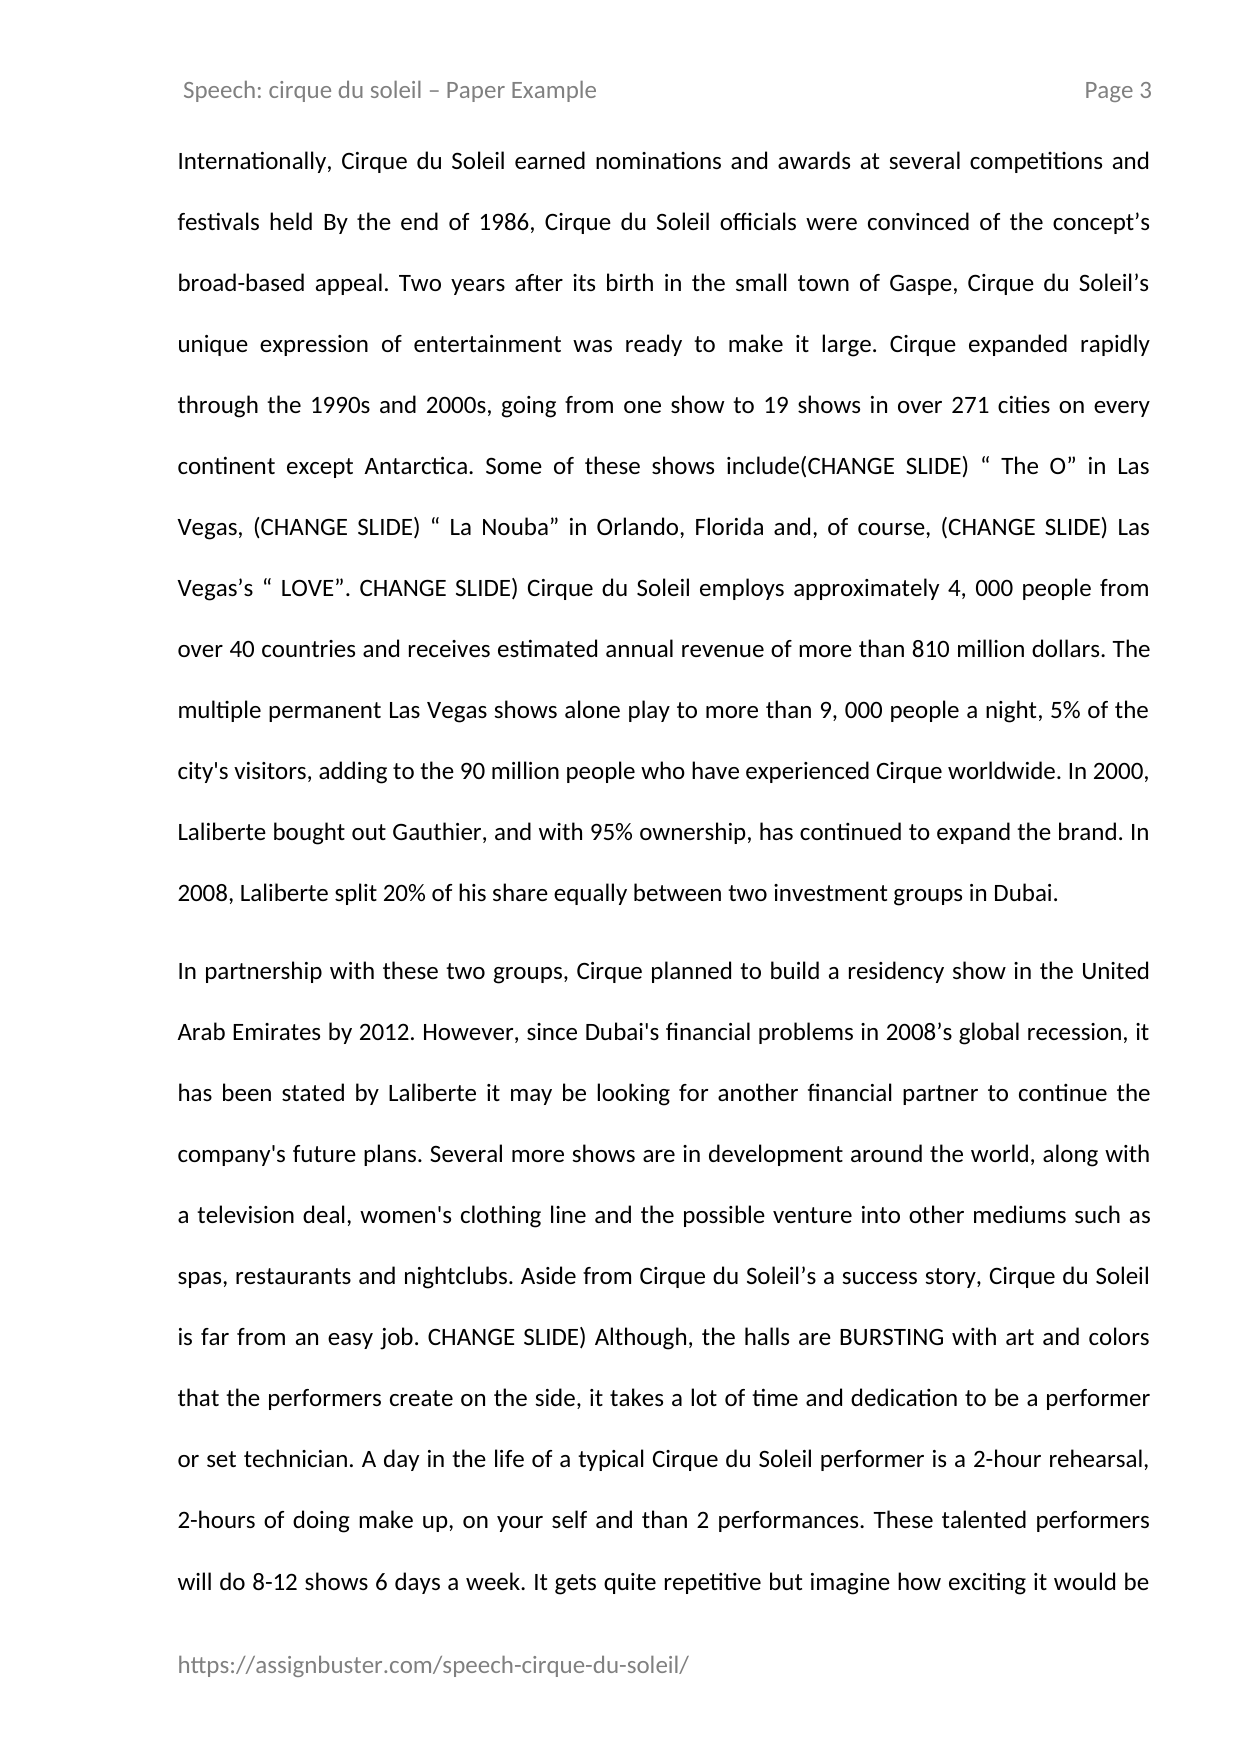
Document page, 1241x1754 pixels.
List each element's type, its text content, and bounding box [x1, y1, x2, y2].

text Internationally, Cirque du Soleil earned nominations and awards at several competitions and festivals held By the end of 1986, Cirque du Soleil officials were convinced of the concept’s broad-based appeal. Two years after its birth in the small town of Gaspe, Cirque du Soleil’s unique expression of entertainment was ready to make it large. Cirque expanded rapidly through the 1990s and 2000s, going from one show to 19 shows in over 271 cities on every continent except Antarctica. Some of these shows include(CHANGE SLIDE) “ The O” in Las Vegas, (CHANGE SLIDE) “ La Nouba” in Orlando, Florida and, of course, (CHANGE SLIDE) Las Vegas’s “ LOVE”. CHANGE SLIDE) Cirque du Soleil employs approximately 4, 000 people from over 40 countries and receives estimated annual revenue of more than 810 million dollars. The multiple permanent Las Vegas shows alone play to more than 9, 000 people a night, 5% of the city's visitors, adding to the 90 million people who have experienced Cirque worldwide. In 2000, Laliberte bought out Gauthier, and with 95% ownership, has continued to expand the brand. In 2008, Laliberte split 20% of his share equally between two investment groups in Dubai. [177, 145, 1152, 908]
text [177, 955, 1152, 1596]
